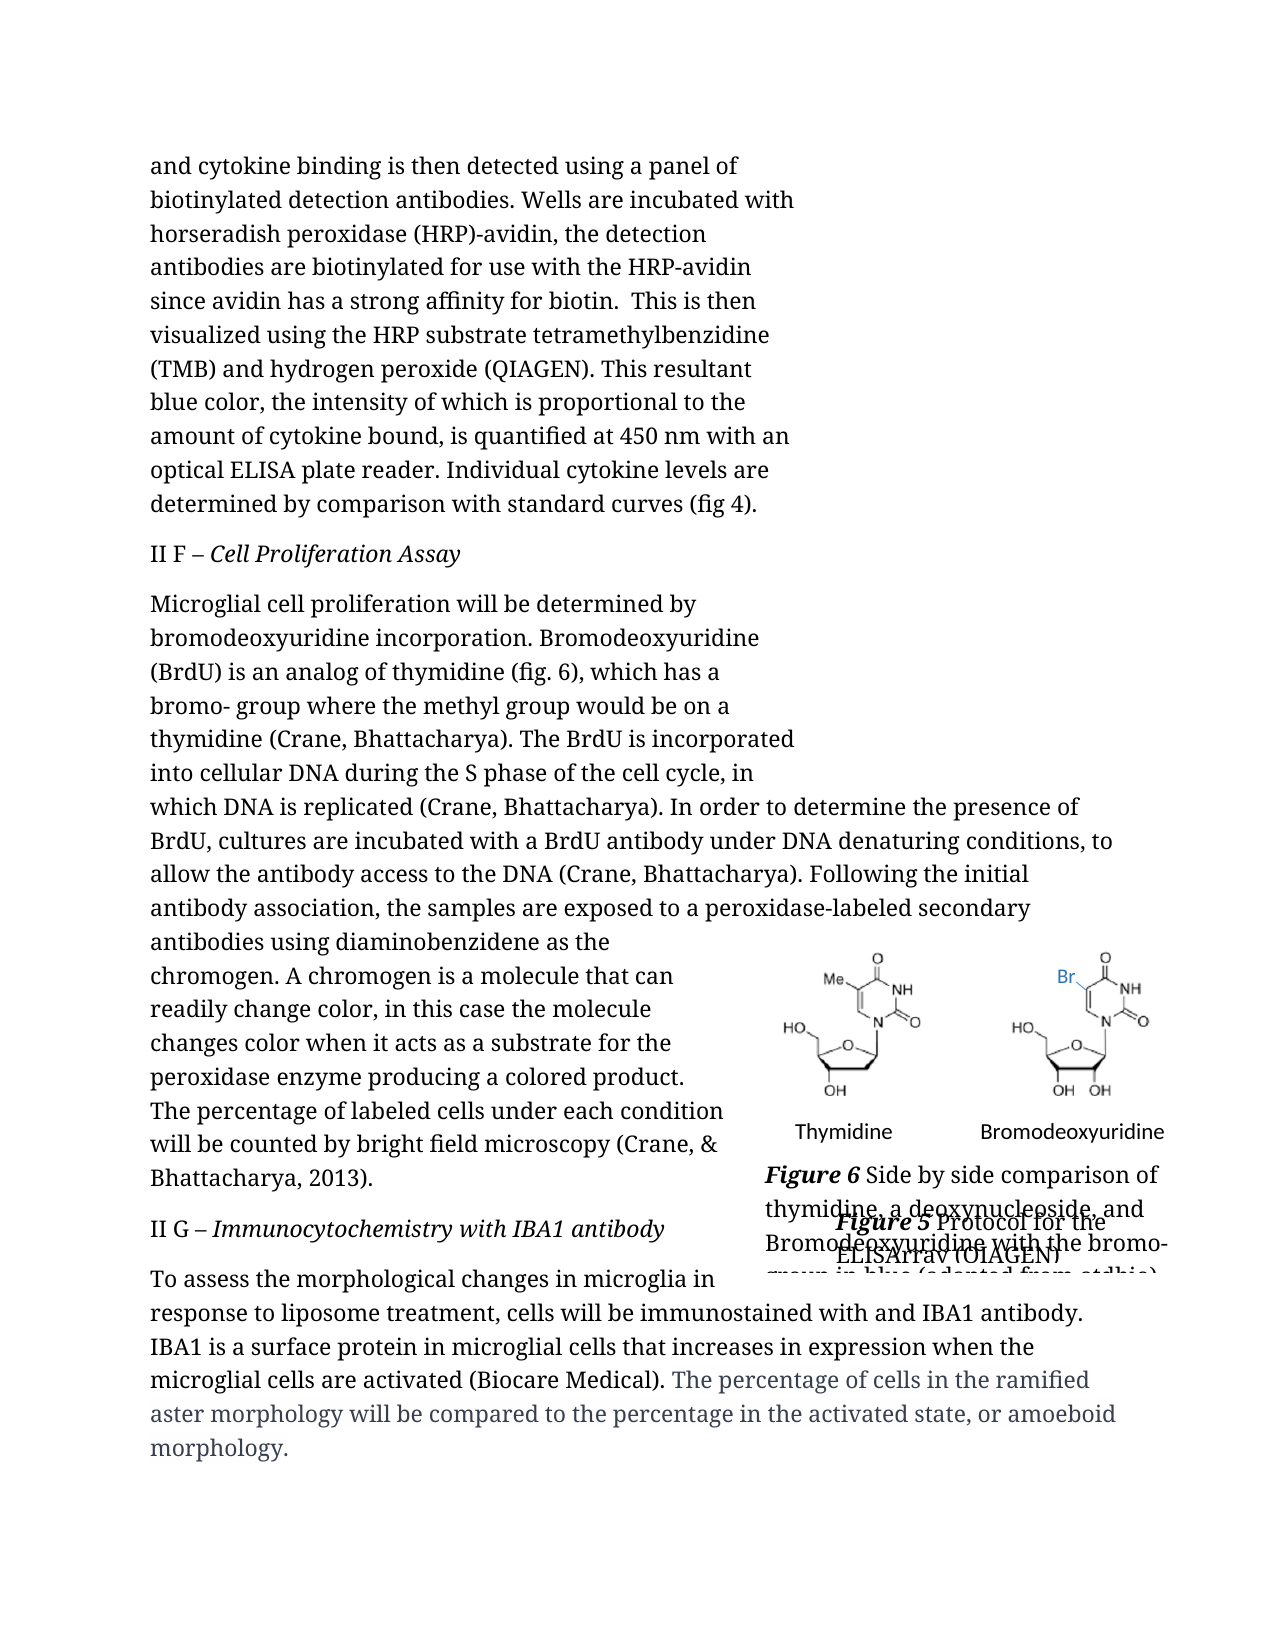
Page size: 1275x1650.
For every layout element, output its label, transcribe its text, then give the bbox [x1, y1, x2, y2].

text To assess the morphological changes in microglia in response to liposome treatment, cells will be immunostained with and IBA1 antibody. IBA1 is a surface protein in microglial cells that increases in expression when the microglial cells are activated (Biocare Medical). The percentage of cells in the ramified aster morphology will be compared to the percentage in the activated state, or amoeboid morphology. [150, 1263, 1125, 1463]
picture [779, 950, 1151, 1116]
text Microglial cell proliferation will be determined by bromodeoxyuridine incorporation. Bromodeoxyuridine (BrdU) is an analog of thymidine (fig. 6), which has a bromo- group where the methyl group would be on a thymidine (Crane, Bhattacharya). The BrdU is incorporated into cellular DNA during the S phase of the cell cycle, in which DNA is replicated (Crane, Bhattacharya). In order to determine the presence of BrdU, cultures are incubated with a BrdU antibody under DNA denaturing conditions, to allow the antibody access to the DNA (Crane, Bhattacharya). Following the initial antibody association, the samples are exposed to a peroxidase-labeled secondary antibodies using diaminobenzidene as the chromogen. A chromogen is a molecule that can readily change color, in this case the molecule changes color when it acts as a substrate for the peroxidase enzyme producing a colored product. The percentage of labeled cells under each condition will be counted by bright field microscopy (Crane, & Bhattacharya, 2013). [150, 588, 1125, 1193]
text II F – Cell Proliferation Assay [150, 538, 1125, 569]
text II G – Immunocytochemistry with IBA1 antibody [150, 1212, 1125, 1244]
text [150, 150, 1125, 519]
